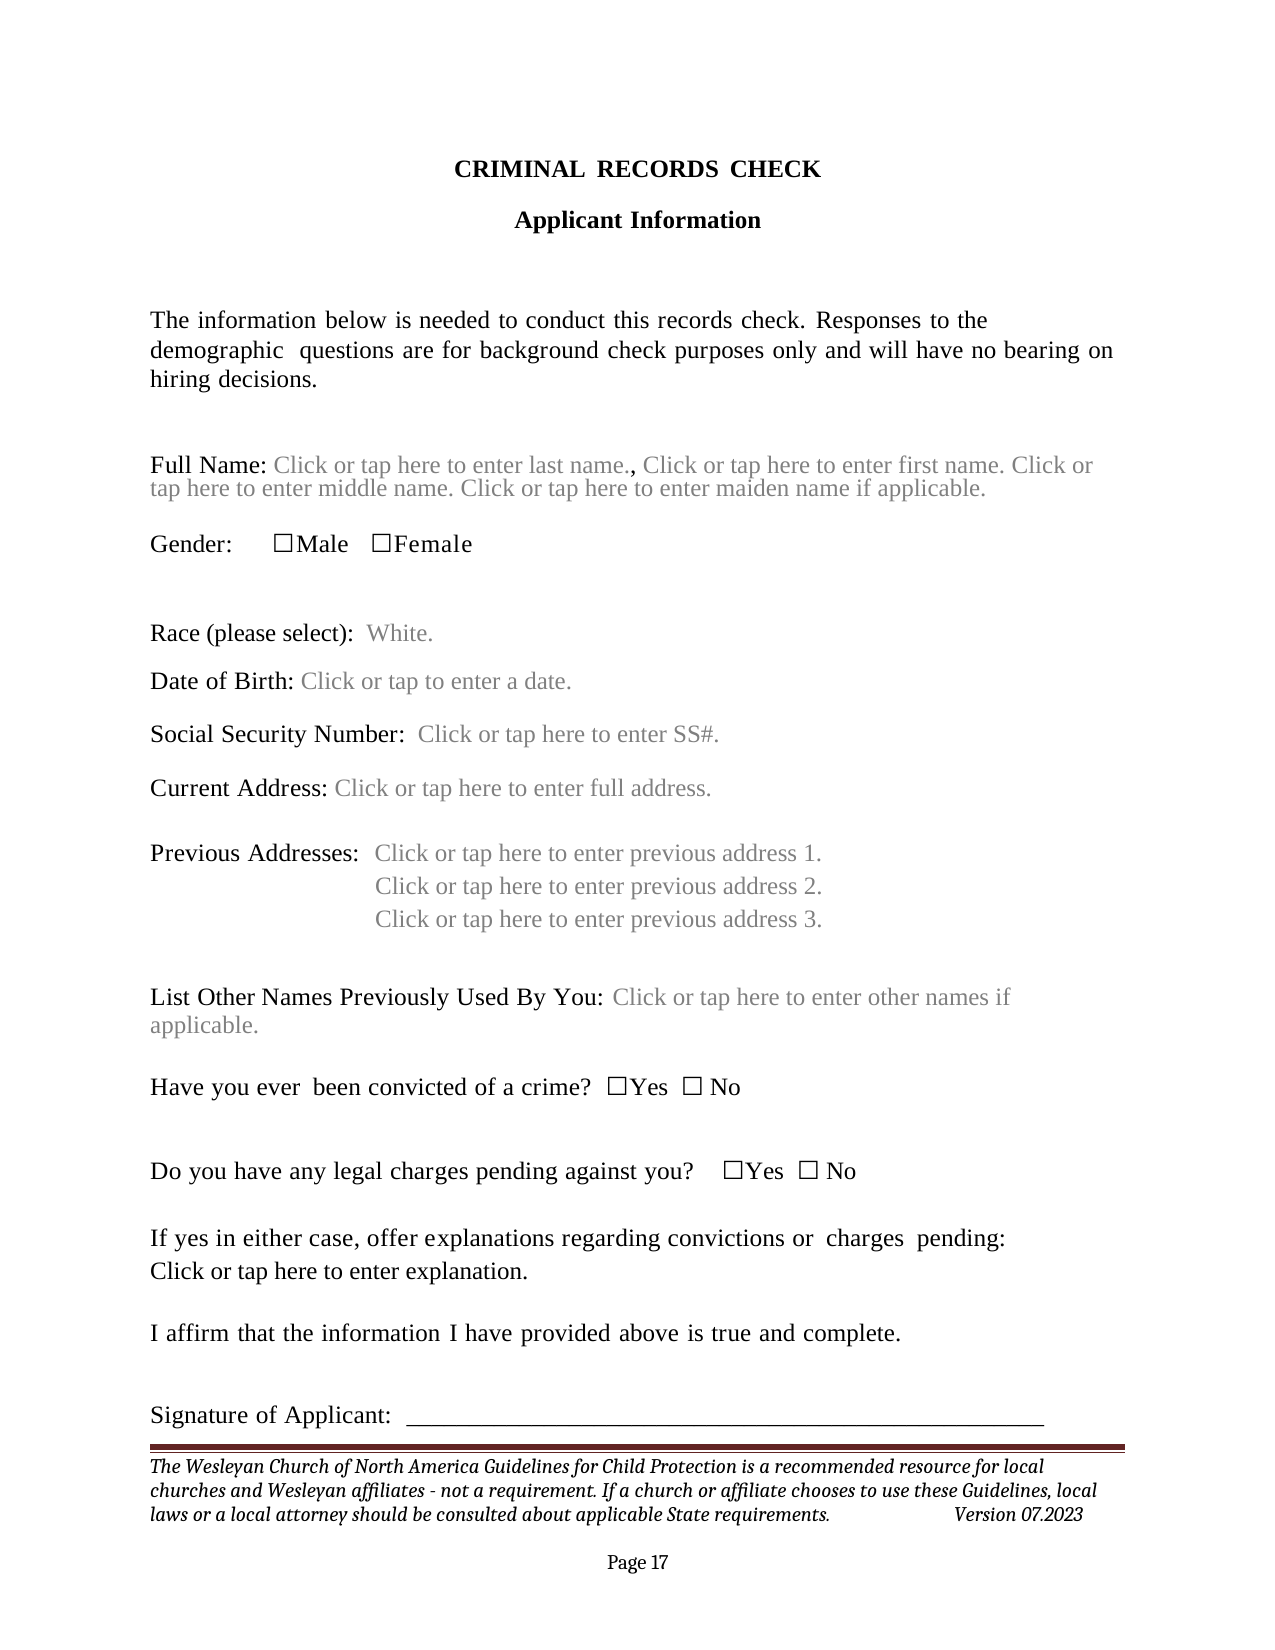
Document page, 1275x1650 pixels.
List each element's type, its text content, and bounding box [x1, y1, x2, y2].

text Previous Addresses: [150, 838, 1125, 867]
text Social Security Number: [150, 719, 1125, 748]
text If yes in either case, offer explanations regarding convictions or charges pending: [150, 1223, 1125, 1252]
text Full Name: , [150, 456, 1125, 501]
text The information below is needed to conduct this records check. Responses to the demographic questions are for background check purposes only and will have no bearing on hiring decisions. [150, 306, 1125, 422]
text Do you have any legal charges pending against you? Yes No [150, 1152, 1125, 1187]
text Current Address: [150, 773, 1125, 801]
text I affirm that the information I have provided above is true and complete. [150, 1289, 1125, 1375]
text Applicant Information [150, 206, 1125, 282]
text Gender: Male Female [150, 526, 1125, 560]
text Signature of Applicant: ___________________________________________________ [150, 1400, 1125, 1429]
text List Other Names Previously Used By You: Have you ever been convicted of a crime? Yes No [150, 982, 1125, 1102]
text Date of Birth: [150, 672, 1125, 694]
text CRIMINAL RECORDS CHECK [150, 154, 1125, 183]
text Race (please select): [150, 618, 1125, 647]
